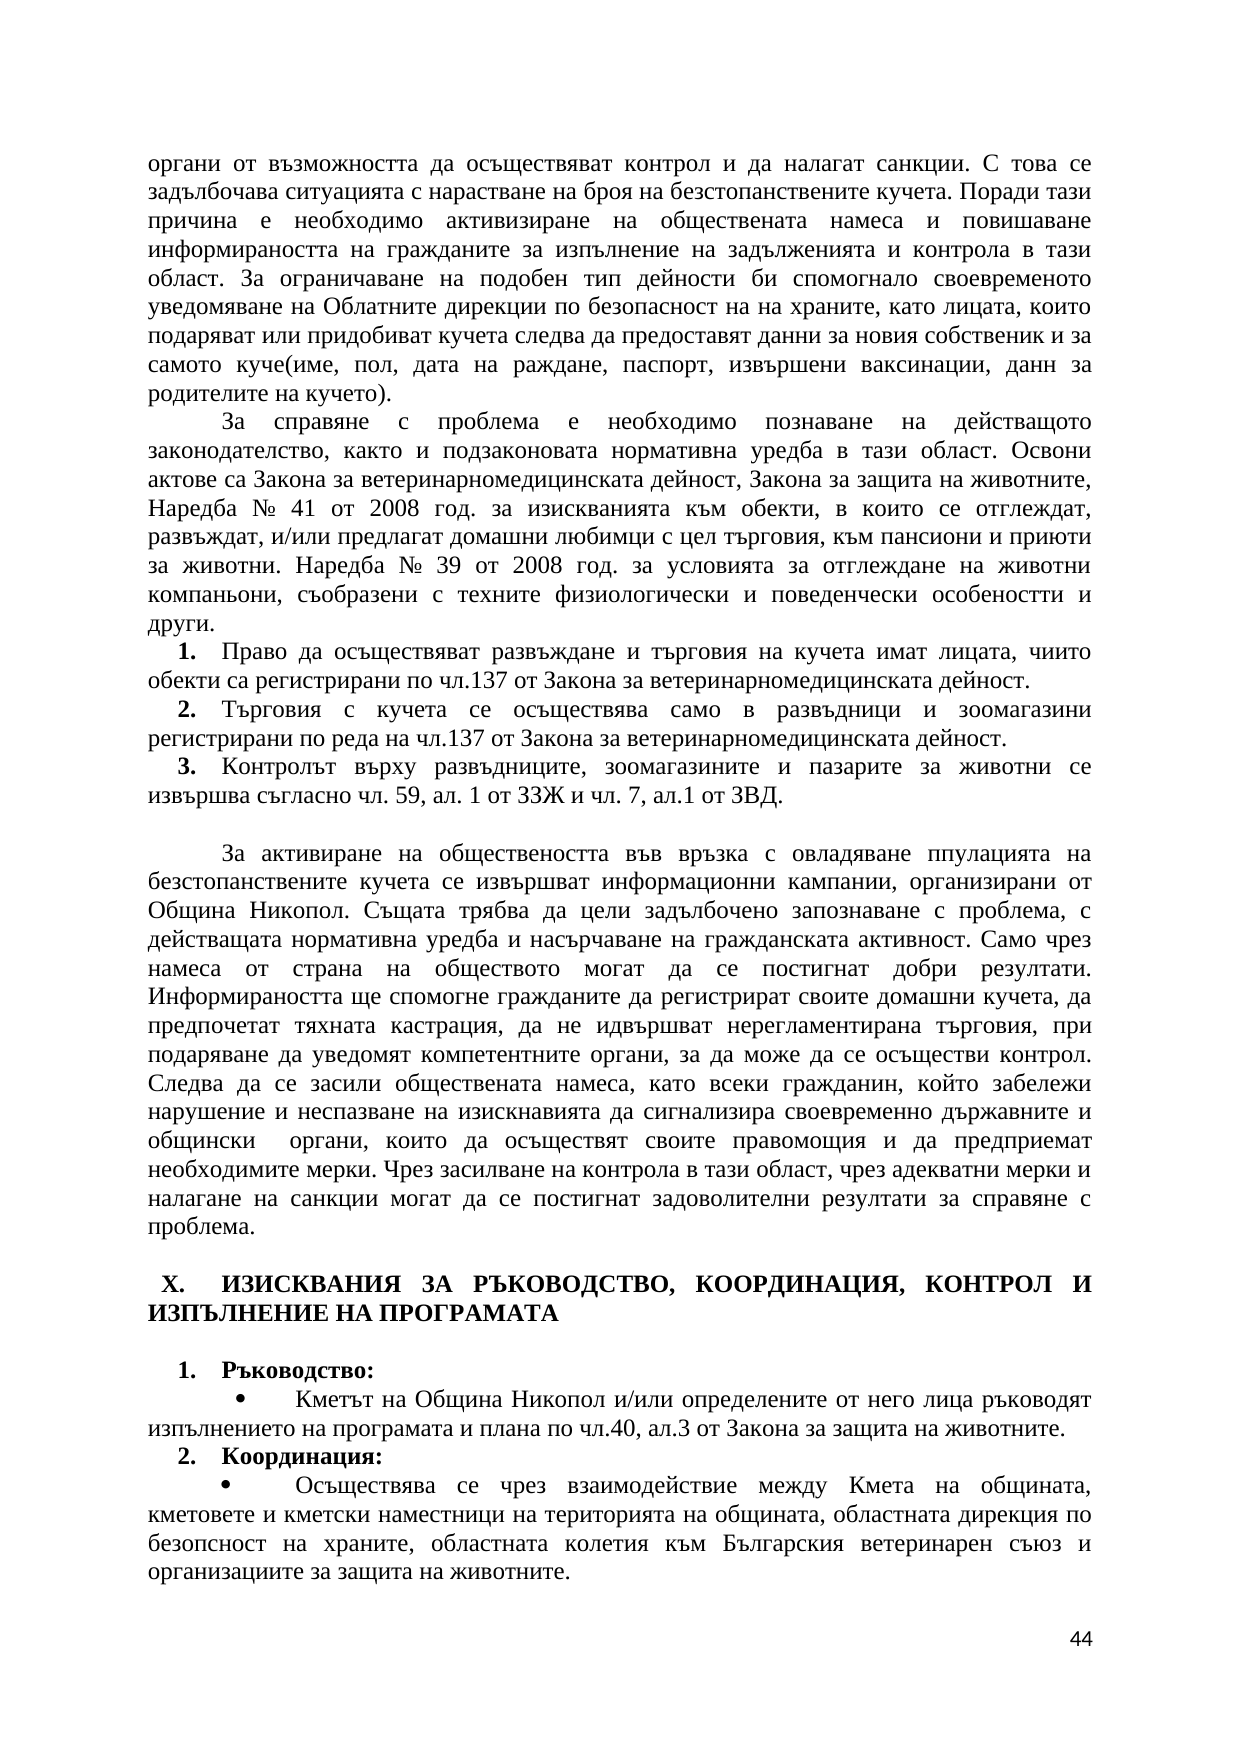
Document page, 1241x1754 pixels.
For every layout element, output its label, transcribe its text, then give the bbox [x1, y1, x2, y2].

list Координация: [177, 1441, 1093, 1470]
text За справяне с проблема е необходимо познаване на действащото законодателство, както и подзаконовата нормативна уредба в тази област. Освони актове са Закона за ветеринарномедицинската дейност, Закона за защита на животните, Наредба № 41 от 2008 год. за изискванията към обекти, в които се отглеждат, развъждат, и/или предлагат домашни любимци с цел търговия, към пансиони и приюти за животни. Наредба № 39 от 2008 год. за условията за отглеждане на животни компаньони, съобразени с техните физиологически и поведенчески особеностти и други. [148, 406, 1093, 636]
list ИЗИСКВАНИЯ ЗА РЪКОВОДСТВО, КООРДИНАЦИЯ, КОНТРОЛ И ИЗПЪЛНЕНИЕ НА ПРОГРАМАТА [148, 1269, 1093, 1326]
list Контролът върху развъдниците, зоомагазините и пазарите за животни се извършва съгласно чл. 59, ал. 1 от ЗЗЖ и чл. 7, ал.1 от ЗВД. [148, 751, 1093, 809]
list Ръководство: [177, 1355, 1093, 1384]
list Осъществява се чрез взаимодействие между Кмета на общината, кметовете и кметски наместници на територията на общината, областната дирекция по безопсност на храните, областната колетия към Българския ветеринарен съюз и организациите за защита на животните. [148, 1470, 1093, 1585]
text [148, 148, 1093, 406]
list Право да осъществяват развъждане и търговия на кучета имат лицата, чиито обекти са регистрирани по чл.137 от Закона за ветеринарномедицинската дейност. [148, 636, 1093, 694]
text За активиране на обществеността във връзка с овладяване ппулацията на безстопанствените кучета се извършват информационни кампании, организирани от Община Никопол. Същата трябва да цели задълбочено запознаване с проблема, с действащата нормативна уредба и насърчаване на гражданската активност. Само чрез намеса от страна на обществото могат да се постигнат добри резултати. Информираността ще спомогне гражданите да регистрират своите домашни кучета, да предпочетат тяхната кастрация, да не идвършват нерегламентирана търговия, при подаряване да уведомят компетентните органи, за да може да се осъществи контрол. Следва да се засили обществената намеса, като всеки гражданин, който забележи нарушение и неспазване на изискнавията да сигнализира своевременно държавните и общински органи, които да осъществят своите правомощия и да предприемат необходимите мерки. Чрез засилване на контрола в тази област, чрез адекватни мерки и налагане на санкции могат да се постигнат задоволителни резултати за справяне с проблема. [148, 838, 1093, 1240]
list Търговия с кучета се осъществява само в развъдници и зоомагазини регистрирани по реда на чл.137 от Закона за ветеринарномедицинската дейност. [148, 694, 1093, 751]
